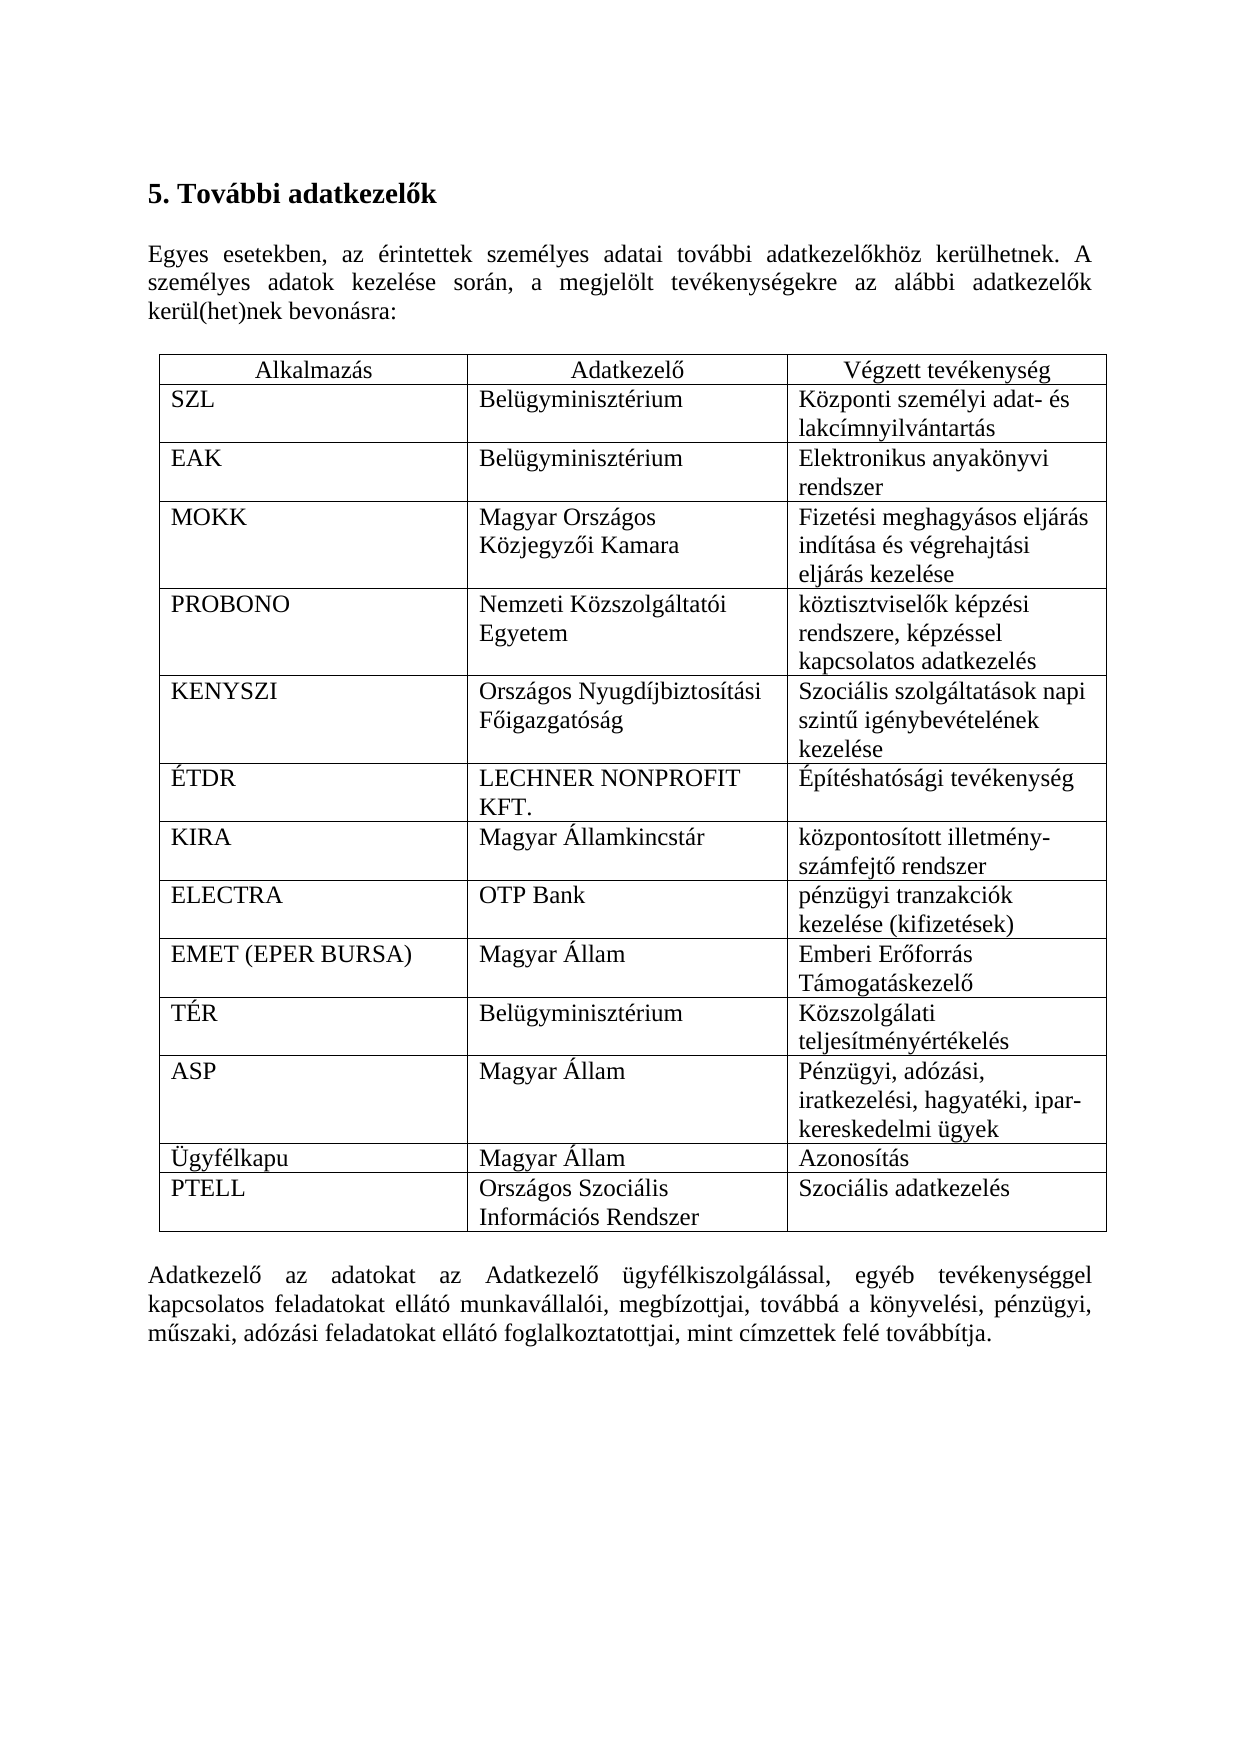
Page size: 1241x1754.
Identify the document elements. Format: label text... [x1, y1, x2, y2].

table_cell TÉR [160, 998, 467, 1055]
table_cell Azonosítás [788, 1144, 1106, 1172]
table_cell ASP [160, 1056, 467, 1142]
table_cell Pénzügyi, adózási, iratkezelési, hagyatéki, ipar-kereskedelmi ügyek [788, 1056, 1106, 1142]
table_cell Közszolgálati teljesítményértékelés [788, 998, 1106, 1055]
table_cell ÉTDR [160, 764, 467, 821]
table_cell Szociális szolgáltatások napi szintű igénybevételének kezelése [788, 676, 1106, 762]
text Egyes esetekben, az érintettek személyes adatai további adatkezelőkhöz kerülhetnek. A személyes adatok kezelése során, a megjelölt tevékenységekre az alábbi adatkezelők kerül(het)nek bevonásra: [148, 239, 1093, 325]
text 5. További adatkezelők [148, 176, 1093, 210]
table_header Adatkezelő [468, 355, 787, 383]
table_cell Magyar Állam [468, 1144, 787, 1172]
table_cell Emberi Erőforrás Támogatáskezelő [788, 939, 1106, 997]
table_cell Szociális adatkezelés [788, 1173, 1106, 1231]
table_cell Nemzeti Közszolgáltatói Egyetem [468, 589, 787, 675]
table_cell EAK [160, 443, 467, 501]
table_cell Magyar Állam [468, 1056, 787, 1142]
table_cell Belügyminisztérium [468, 998, 787, 1055]
table_cell PTELL [160, 1173, 467, 1231]
table_header Végzett tevékenység [788, 355, 1106, 383]
table_cell KENYSZI [160, 676, 467, 762]
table_cell Belügyminisztérium [468, 385, 787, 442]
table_cell SZL [160, 385, 467, 442]
table_cell Belügyminisztérium [468, 443, 787, 501]
table_cell Építéshatósági tevékenység [788, 764, 1106, 821]
table_cell OTP Bank [468, 881, 787, 938]
table_cell Központi személyi adat- és lakcímnyilvántartás [788, 385, 1106, 442]
table_cell Országos Szociális Információs Rendszer [468, 1173, 787, 1231]
table_header Alkalmazás [160, 355, 467, 383]
table_cell ELECTRA [160, 881, 467, 938]
table_cell KIRA [160, 822, 467, 879]
table_cell Magyar Állam [468, 939, 787, 997]
table_cell PROBONO [160, 589, 467, 675]
text Adatkezelő az adatokat az Adatkezelő ügyfélkiszolgálással, egyéb tevékenységgel kapcsolatos feladatokat ellátó munkavállalói, megbízottjai, továbbá a könyvelési, pénzügyi, műszaki, adózási feladatokat ellátó foglalkoztatottjai, mint címzettek felé továbbítja. [148, 1261, 1093, 1347]
table_cell MOKK [160, 502, 467, 588]
table_cell Országos Nyugdíjbiztosítási Főigazgatóság [468, 676, 787, 762]
table_cell LECHNER NONPROFIT KFT. [468, 764, 787, 821]
table_cell Elektronikus anyakönyvi rendszer [788, 443, 1106, 501]
table_cell központosított illetmény-számfejtő rendszer [788, 822, 1106, 879]
table_cell Fizetési meghagyásos eljárás indítása és végrehajtási eljárás kezelése [788, 502, 1106, 588]
table_cell Magyar Országos Közjegyzői Kamara [468, 502, 787, 588]
table_cell Ügyfélkapu [160, 1144, 467, 1172]
table_cell EMET (EPER BURSA) [160, 939, 467, 997]
table_cell köztisztviselők képzési rendszere, képzéssel kapcsolatos adatkezelés [788, 589, 1106, 675]
table_cell pénzügyi tranzakciók kezelése (kifizetések) [788, 881, 1106, 938]
table_cell Magyar Államkincstár [468, 822, 787, 879]
